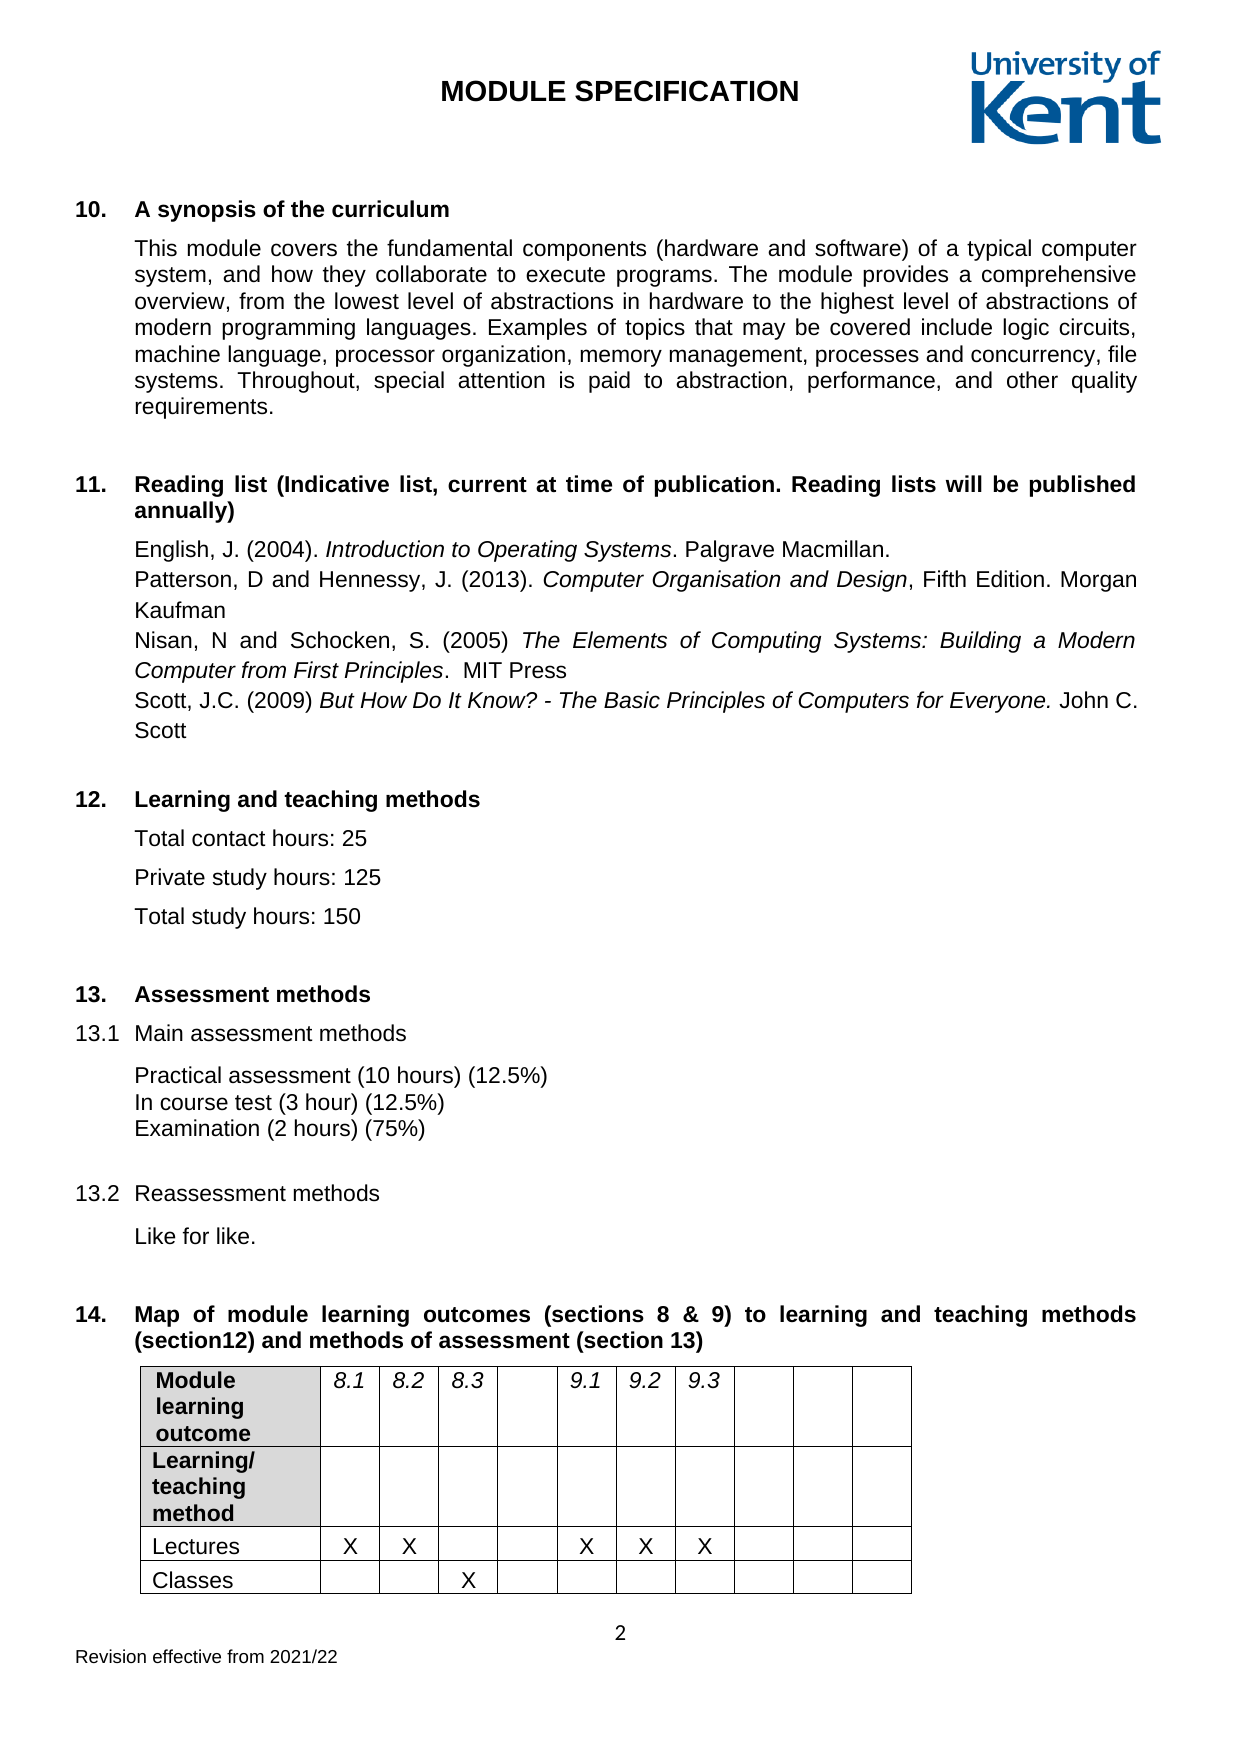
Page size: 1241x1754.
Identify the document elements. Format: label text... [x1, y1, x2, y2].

table_cell [794, 1527, 852, 1560]
table_header [853, 1367, 911, 1446]
table_cell [735, 1447, 793, 1526]
text Total contact hours: 25 [134, 825, 1138, 852]
table_cell [558, 1561, 616, 1593]
table_cell [558, 1447, 616, 1526]
table_cell X [380, 1527, 438, 1560]
text Practical assessment (10 hours) (12.5%) [134, 1062, 1138, 1089]
text Total study hours: 150 [134, 903, 1138, 929]
table_cell [380, 1447, 438, 1526]
text In course test (3 hour) (12.5%) [134, 1089, 1138, 1115]
table_cell X [558, 1527, 616, 1560]
table_cell Lectures [141, 1527, 320, 1560]
list Reading list (Indicative list, current at time of publication. Reading lists will be published annually) [75, 471, 1138, 524]
table_header 8.3 [439, 1367, 497, 1446]
list Main assessment methods [75, 1019, 1165, 1046]
table_cell [853, 1561, 911, 1593]
table_cell X [439, 1561, 497, 1593]
table_cell [735, 1527, 793, 1560]
table_cell [439, 1527, 497, 1560]
list Assessment methods [75, 981, 1138, 1007]
table_cell Classes [141, 1561, 320, 1593]
text Like for like. [134, 1223, 1138, 1249]
list A synopsis of the curriculum [75, 196, 1138, 223]
table_cell [439, 1447, 497, 1526]
table_header 9.2 [617, 1367, 675, 1446]
text English, J. (2004). Introduction to Operating Systems. Palgrave Macmillan. [134, 536, 1138, 562]
table_cell [498, 1447, 557, 1526]
text Scott, J.C. (2009) But How Do It Know? - The Basic Principles of Computers for Everyone. John C. Scott [134, 687, 1138, 744]
table_cell [498, 1527, 557, 1560]
table_cell X [321, 1527, 379, 1560]
text Nisan, N and Schocken, S. (2005) The Elements of Computing Systems: Building a Modern Computer from First Principles. MIT Press [134, 627, 1138, 683]
table_header 9.1 [558, 1367, 616, 1446]
text Private study hours: 125 [134, 864, 1138, 891]
table_header [794, 1367, 852, 1446]
table_cell X [676, 1527, 734, 1560]
table_cell [321, 1561, 379, 1593]
table_header 9.3 [676, 1367, 734, 1446]
table_header [498, 1367, 557, 1446]
table_cell [794, 1447, 852, 1526]
table_cell [617, 1561, 675, 1593]
table_header 8.2 [380, 1367, 438, 1446]
table_cell [380, 1561, 438, 1593]
text Patterson, D and Hennessy, J. (2013). Computer Organisation and Design, Fifth Edition. Morgan Kaufman [134, 566, 1138, 623]
table_cell X [617, 1527, 675, 1560]
table_header 8.1 [321, 1367, 379, 1446]
table_cell Learning/ teaching method [141, 1447, 320, 1526]
text This module covers the fundamental components (hardware and software) of a typical computer system, and how they collaborate to execute programs. The module provides a comprehensive overview, from the lowest level of abstractions in hardware to the highest level of abstractions of modern programming languages. Examples of topics that may be covered include logic circuits, machine language, processor organization, memory management, processes and concurrency, file systems. Throughout, special attention is paid to abstraction, performance, and other quality requirements. [134, 235, 1138, 419]
table_header Module learning outcome [141, 1367, 320, 1446]
table_cell [498, 1561, 557, 1593]
table_cell [853, 1447, 911, 1526]
table_cell [617, 1447, 675, 1526]
list Map of module learning outcomes (sections 8 & 9) to learning and teaching methods (section12) and methods of assessment (section 13) [75, 1301, 1138, 1353]
table_cell [321, 1447, 379, 1526]
table_cell [676, 1561, 734, 1593]
table_cell [735, 1561, 793, 1593]
list Learning and teaching methods [75, 786, 1138, 813]
text 13.2 Reassessment methods [75, 1180, 1165, 1207]
picture [970, 48, 1163, 145]
text Examination (2 hours) (75%) [134, 1115, 1138, 1141]
table_cell [676, 1447, 734, 1526]
table_cell [853, 1527, 911, 1560]
table_cell [794, 1561, 852, 1593]
table_header [735, 1367, 793, 1446]
